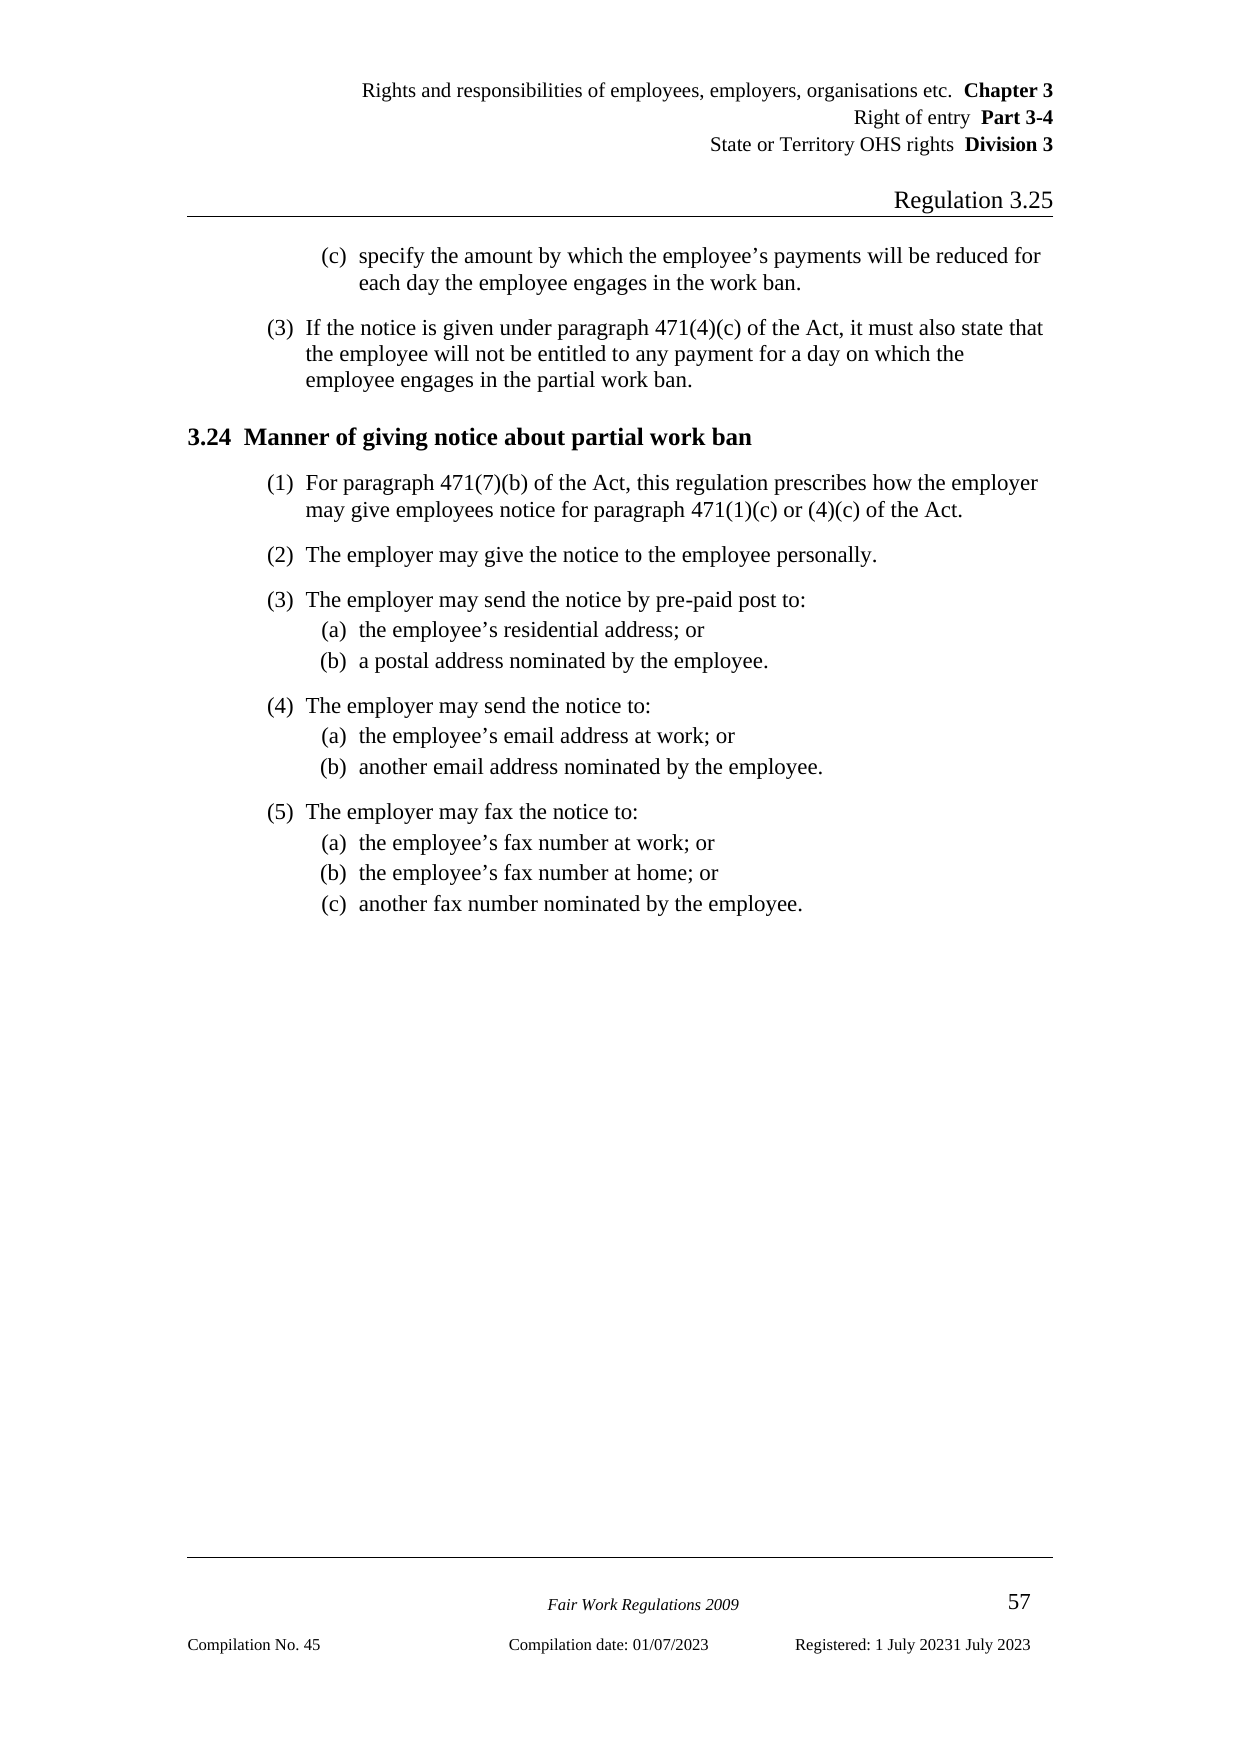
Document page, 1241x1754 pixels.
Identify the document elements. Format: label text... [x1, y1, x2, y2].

text (1) For paragraph 471(7)(b) of the Act, this regulation prescribes how the employer may give employees notice for paragraph 471(1)(c) or (4)(c) of the Act. [187, 469, 1053, 522]
text (c) another fax number nominated by the employee. [187, 890, 1053, 916]
text (b) the employee’s fax number at home; or [187, 859, 1053, 886]
text (b) a postal address nominated by the employee. [187, 647, 1053, 673]
text 3.24 Manner of giving notice about partial work ban [187, 422, 1053, 451]
text (a) the employee’s fax number at work; or [187, 829, 1053, 855]
text (a) the employee’s residential address; or [187, 616, 1053, 643]
text (5) The employer may fax the notice to: [187, 798, 1053, 824]
text (a) the employee’s email address at work; or [187, 723, 1053, 749]
text (3) If the notice is given under paragraph 471(4)(c) of the Act, it must also state that the employee will not be entitled to any payment for a day on which the employee engages in the partial work ban. [187, 314, 1053, 393]
text (3) The employer may send the notice by pre-paid post to: [187, 586, 1053, 612]
text (4) The employer may send the notice to: [187, 692, 1053, 718]
text (2) The employer may give the notice to the employee personally. [187, 541, 1053, 567]
text (c) specify the amount by which the employee’s payments will be reduced for each day the employee engages in the work ban. [187, 242, 1053, 295]
text (b) another email address nominated by the employee. [187, 753, 1053, 779]
